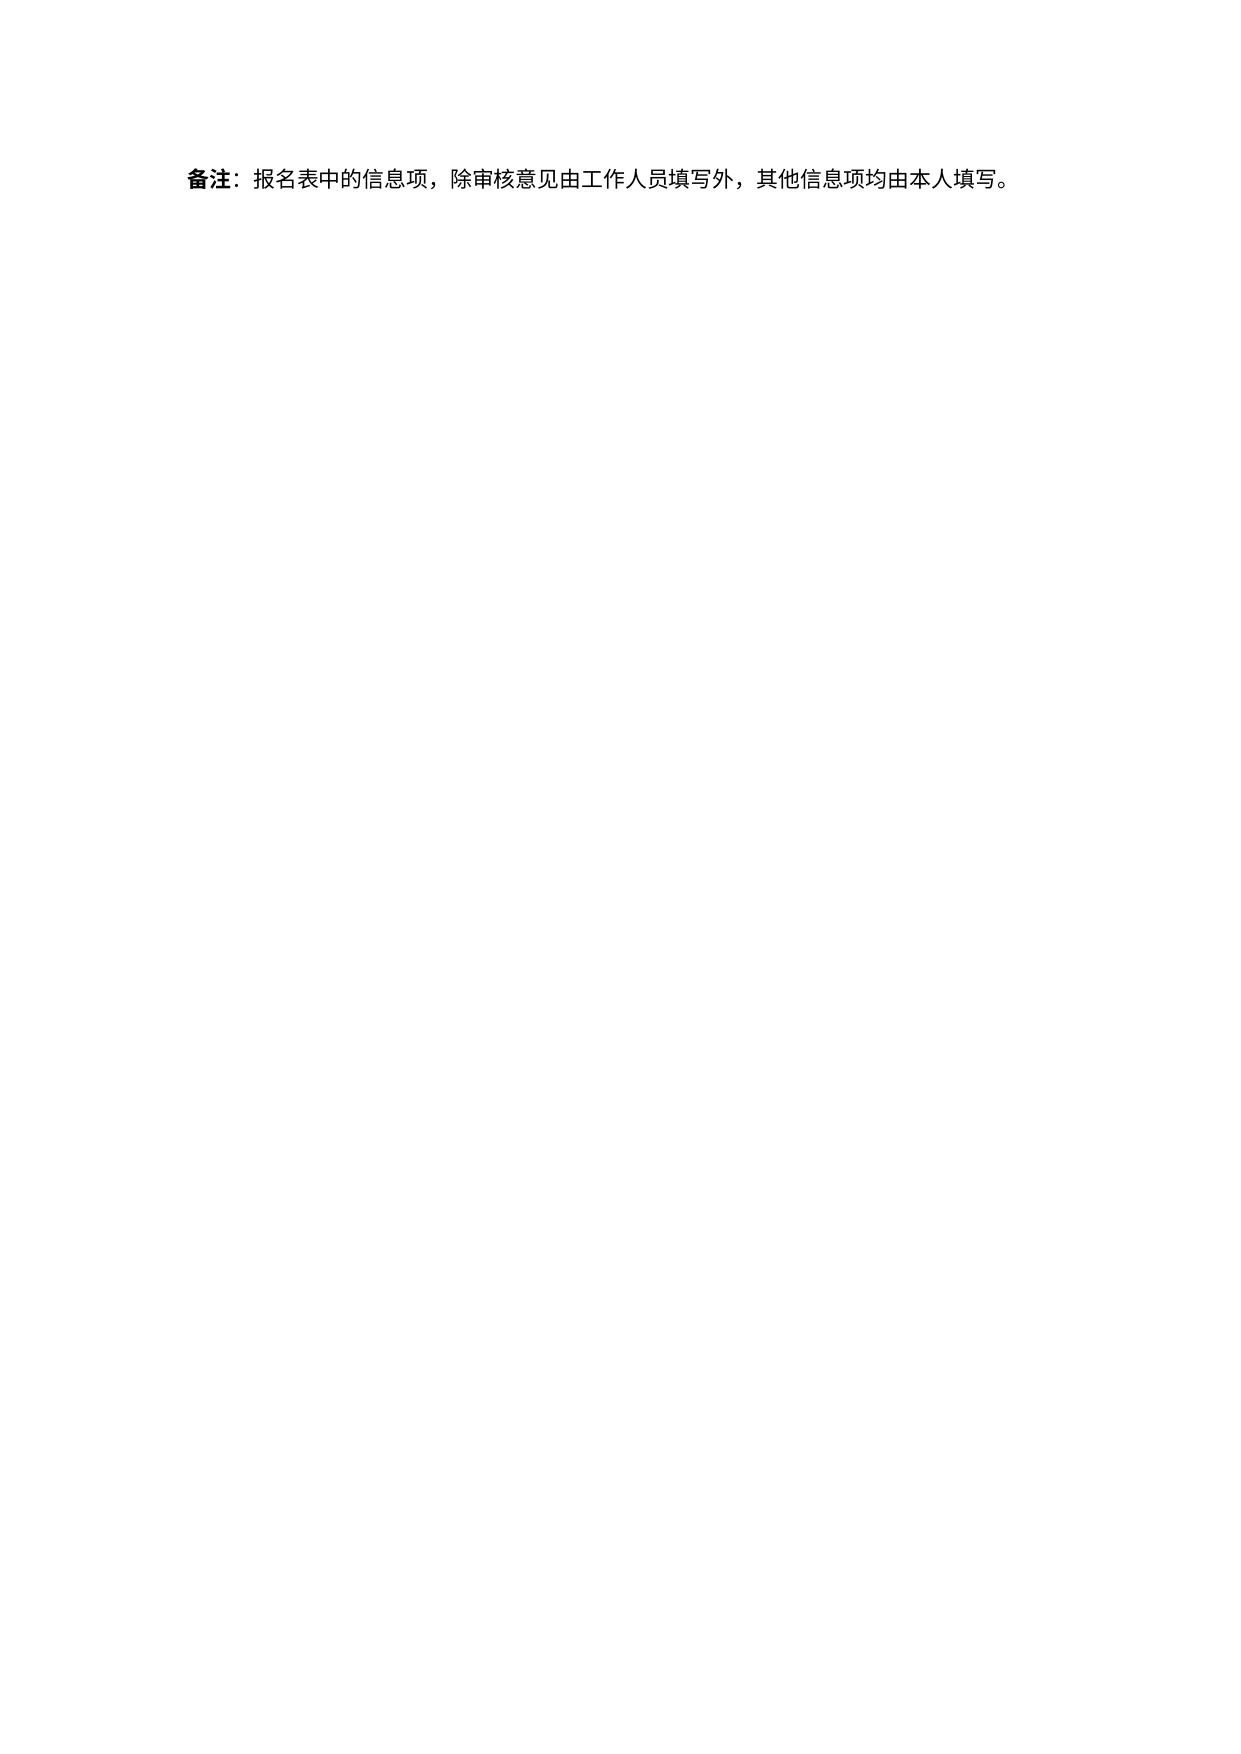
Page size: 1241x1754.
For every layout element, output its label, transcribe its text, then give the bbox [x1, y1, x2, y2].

text 备注：报名表中的信息项，除审核意见由工作人员填写外，其他信息项均由本人填写。 [187, 162, 1053, 194]
